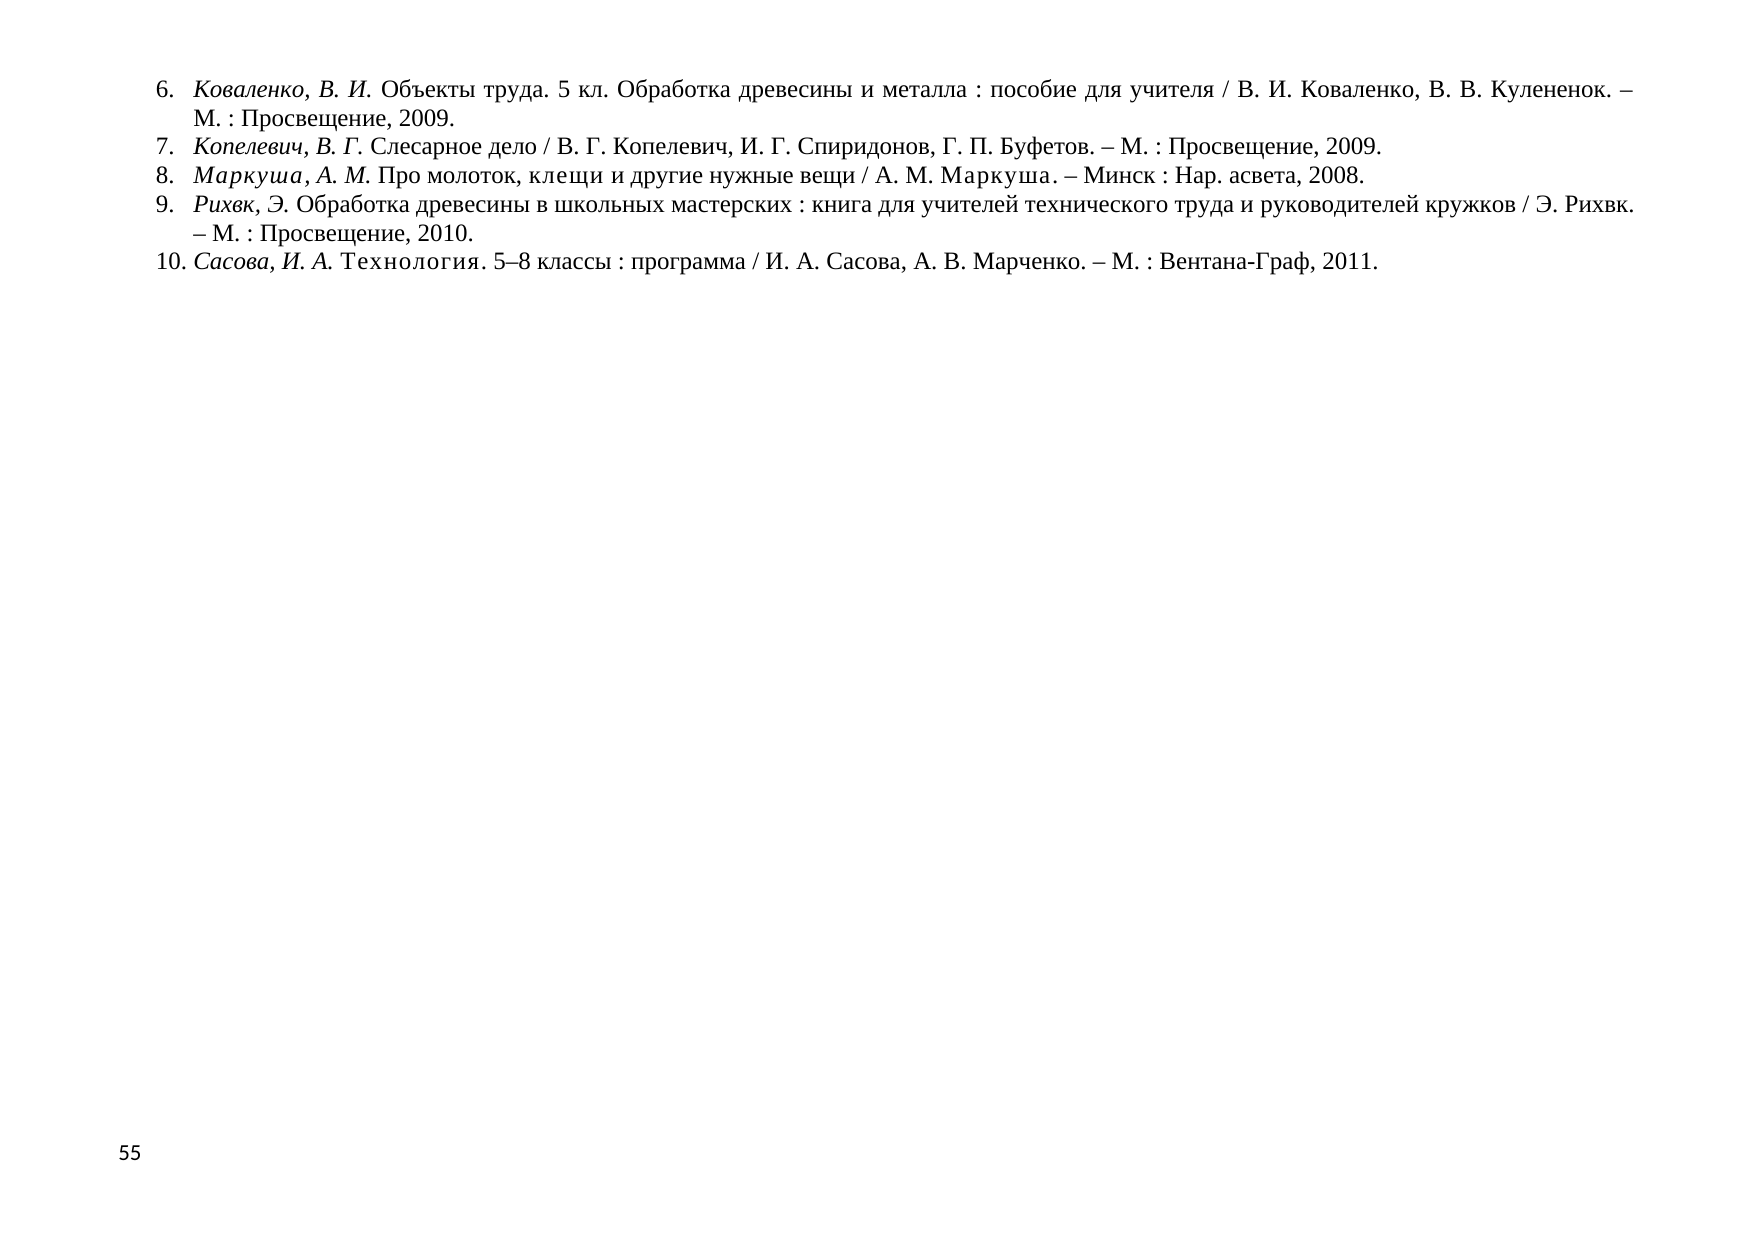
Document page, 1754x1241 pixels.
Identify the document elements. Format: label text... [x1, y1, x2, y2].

list Маркуша, А. М. Про молоток, клещи и другие нужные вещи / А. М. Маркуша. – Минск : Нар. асвета, 2008. [156, 160, 1636, 189]
list Копелевич, В. Г. Слесарное дело / В. Г. Копелевич, И. Г. Спиридонов, Г. П. Буфетов. – М. : Просвещение, 2009. [156, 131, 1636, 160]
list Коваленко, В. И. Объекты труда. 5 кл. Обработка древесины и металла : пособие для учителя / В. И. Коваленко, В. В. Кулененок. – М. : Просвещение, 2009. [156, 74, 1636, 131]
list Сасова, И. А. Технология. 5–8 классы : программа / И. А. Сасова, А. В. Марченко. – М. : Вентана-Граф, 2011. [156, 246, 1636, 275]
list Рихвк, Э. Обработка древесины в школьных мастерских : книга для учителей технического труда и руководителей кружков / Э. Рихвк. – М. : Просвещение, 2010. [156, 189, 1636, 246]
